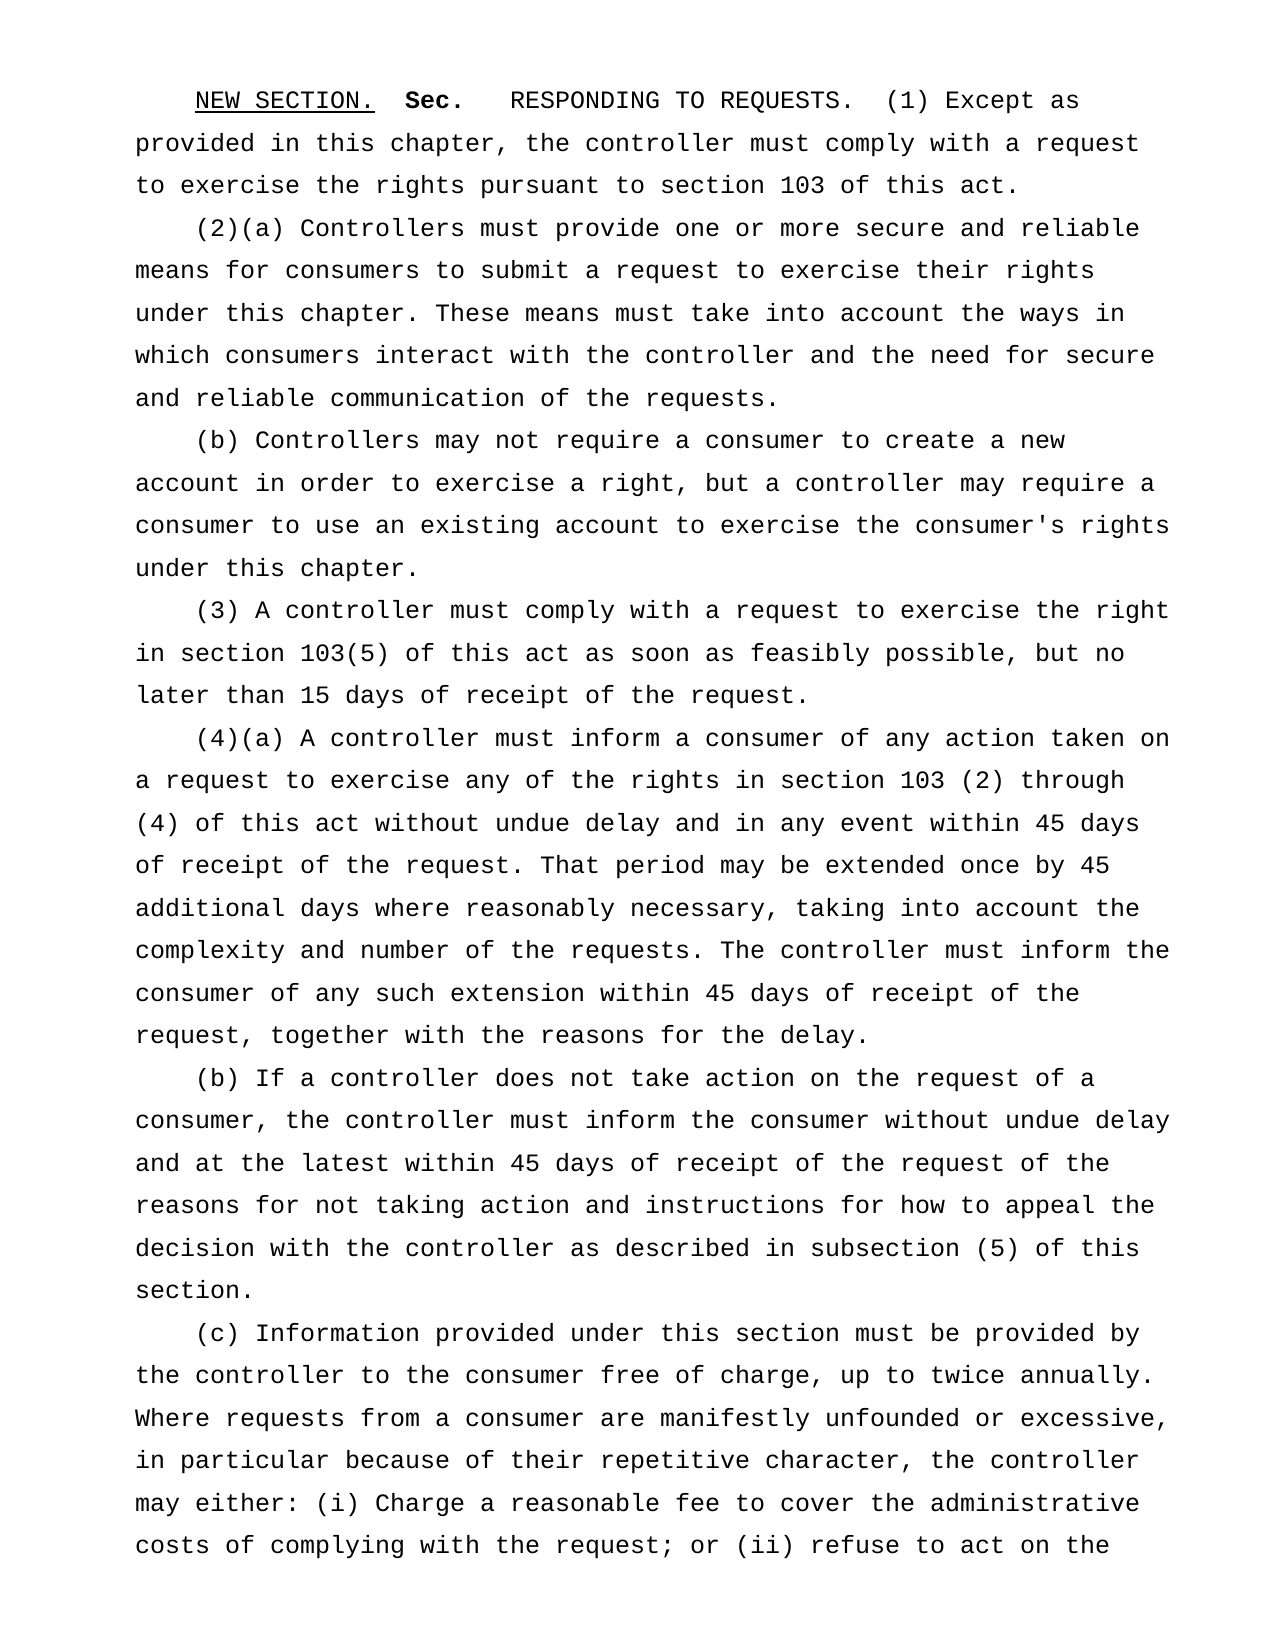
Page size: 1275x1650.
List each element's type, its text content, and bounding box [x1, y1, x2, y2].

text (4)(a) A controller must inform a consumer of any action taken on a request to exercise any of the rights in section 103 (2) through (4) of this act without undue delay and in any event within 45 days of receipt of the request. That period may be extended once by 45 additional days where reasonably necessary, taking into account the complexity and number of the requests. The controller must inform the consumer of any such extension within 45 days of receipt of the request, together with the reasons for the delay. [135, 712, 1170, 1052]
text (b) Controllers may not require a consumer to create a new account in order to exercise a right, but a controller may require a consumer to use an existing account to exercise the consumer's rights under this chapter. [135, 415, 1170, 585]
text (2)(a) Controllers must provide one or more secure and reliable means for consumers to submit a request to exercise their rights under this chapter. These means must take into account the ways in which consumers interact with the controller and the need for secure and reliable communication of the requests. [135, 202, 1170, 415]
text NEW SECTION. Sec. RESPONDING TO REQUESTS. (1) Except as provided in this chapter, the controller must comply with a request to exercise the rights pursuant to section 103 of this act. [135, 75, 1170, 202]
text (b) If a controller does not take action on the request of a consumer, the controller must inform the consumer without undue delay and at the latest within 45 days of receipt of the request of the reasons for not taking action and instructions for how to appeal the decision with the controller as described in subsection (5) of this section. [135, 1052, 1170, 1307]
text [135, 1307, 1170, 1562]
text (3) A controller must comply with a request to exercise the right in section 103(5) of this act as soon as feasibly possible, but no later than 15 days of receipt of the request. [135, 585, 1170, 712]
